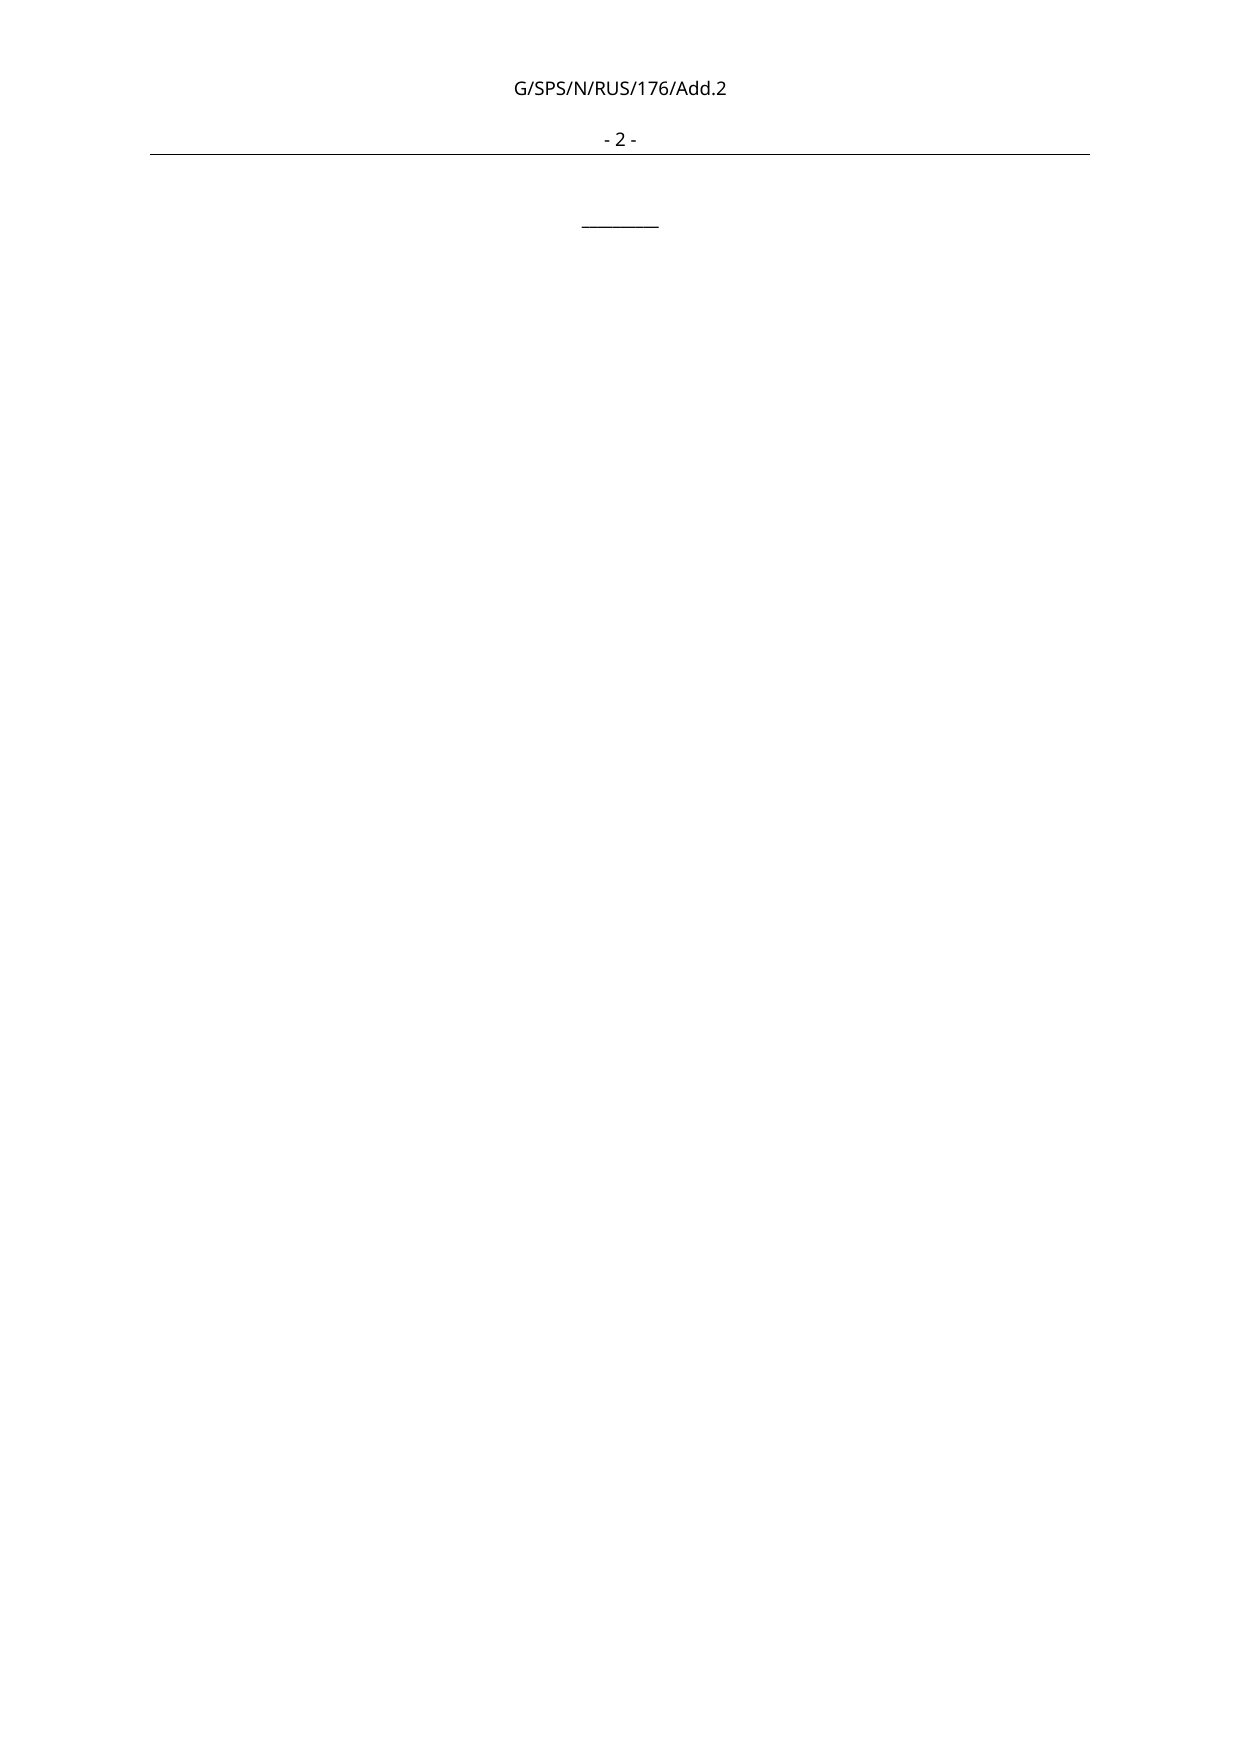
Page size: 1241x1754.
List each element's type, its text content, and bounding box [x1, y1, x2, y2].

text __________ [150, 206, 1090, 231]
